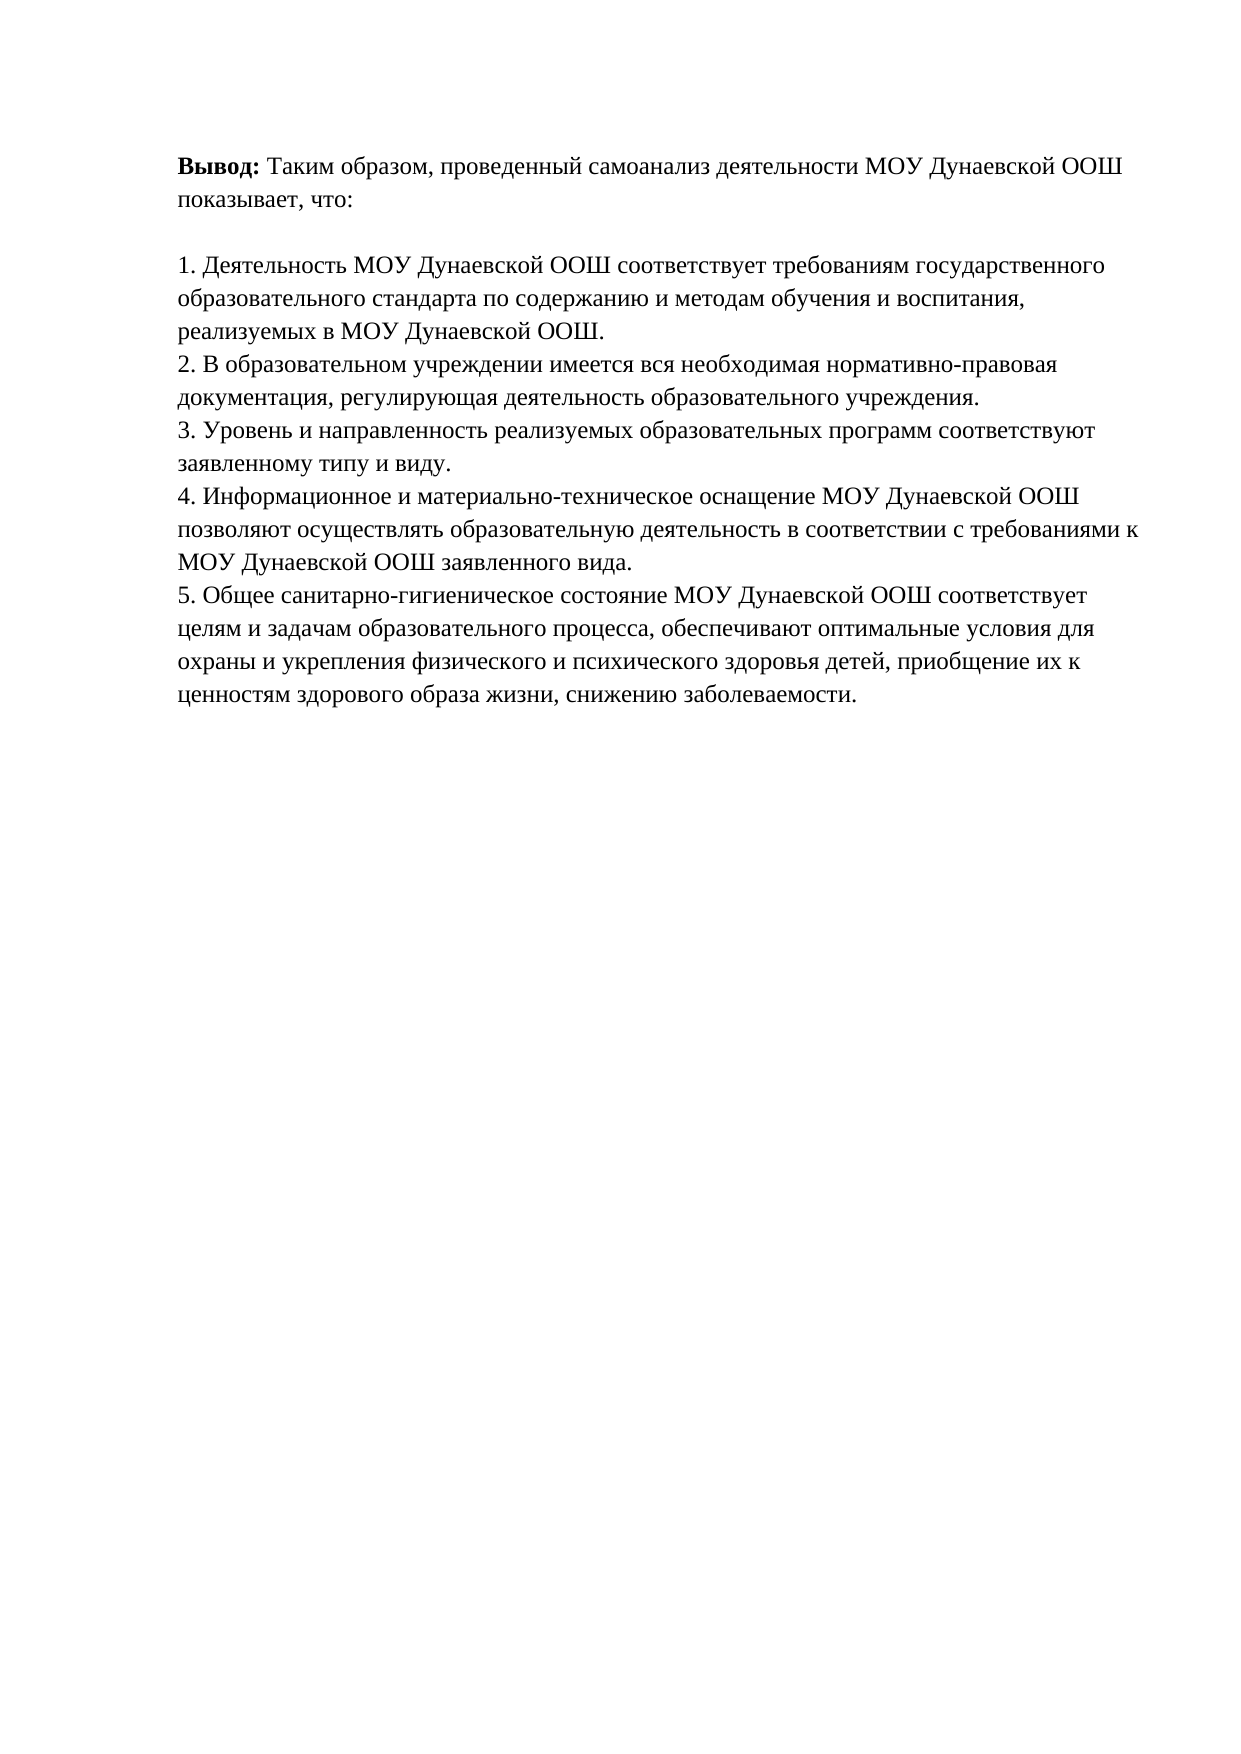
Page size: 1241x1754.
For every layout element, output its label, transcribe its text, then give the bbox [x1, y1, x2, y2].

text 4. Информационное и материально-техническое оснащение МОУ Дунаевской ООШ позволяют осуществлять образовательную деятельность в соответствии с требованиями к МОУ Дунаевской ООШ заявленного вида. [177, 481, 1152, 576]
text 1. Деятельность МОУ Дунаевской ООШ соответствует требованиям государственного образовательного стандарта по содержанию и методам обучения и воспитания, реализуемых в МОУ Дунаевской ООШ. [177, 250, 1152, 345]
text 5. Общее санитарно-гигиеническое состояние МОУ Дунаевской ООШ соответствует целям и задачам образовательного процесса, обеспечивают оптимальные условия для охраны и укрепления физического и психического здоровья детей, приобщение их к ценностям здорового образа жизни, снижению заболеваемости. [177, 580, 1152, 708]
text 3. Уровень и направленность реализуемых образовательных программ соответствуют заявленному типу и виду. [177, 415, 1152, 477]
text Вывод: Таким образом, проведенный самоанализ деятельности МОУ Дунаевской ООШ показывает, что: [177, 151, 1152, 213]
text 2. В образовательном учреждении имеется вся необходимая нормативно-правовая документация, регулирующая деятельность образовательного учреждения. [177, 349, 1152, 411]
